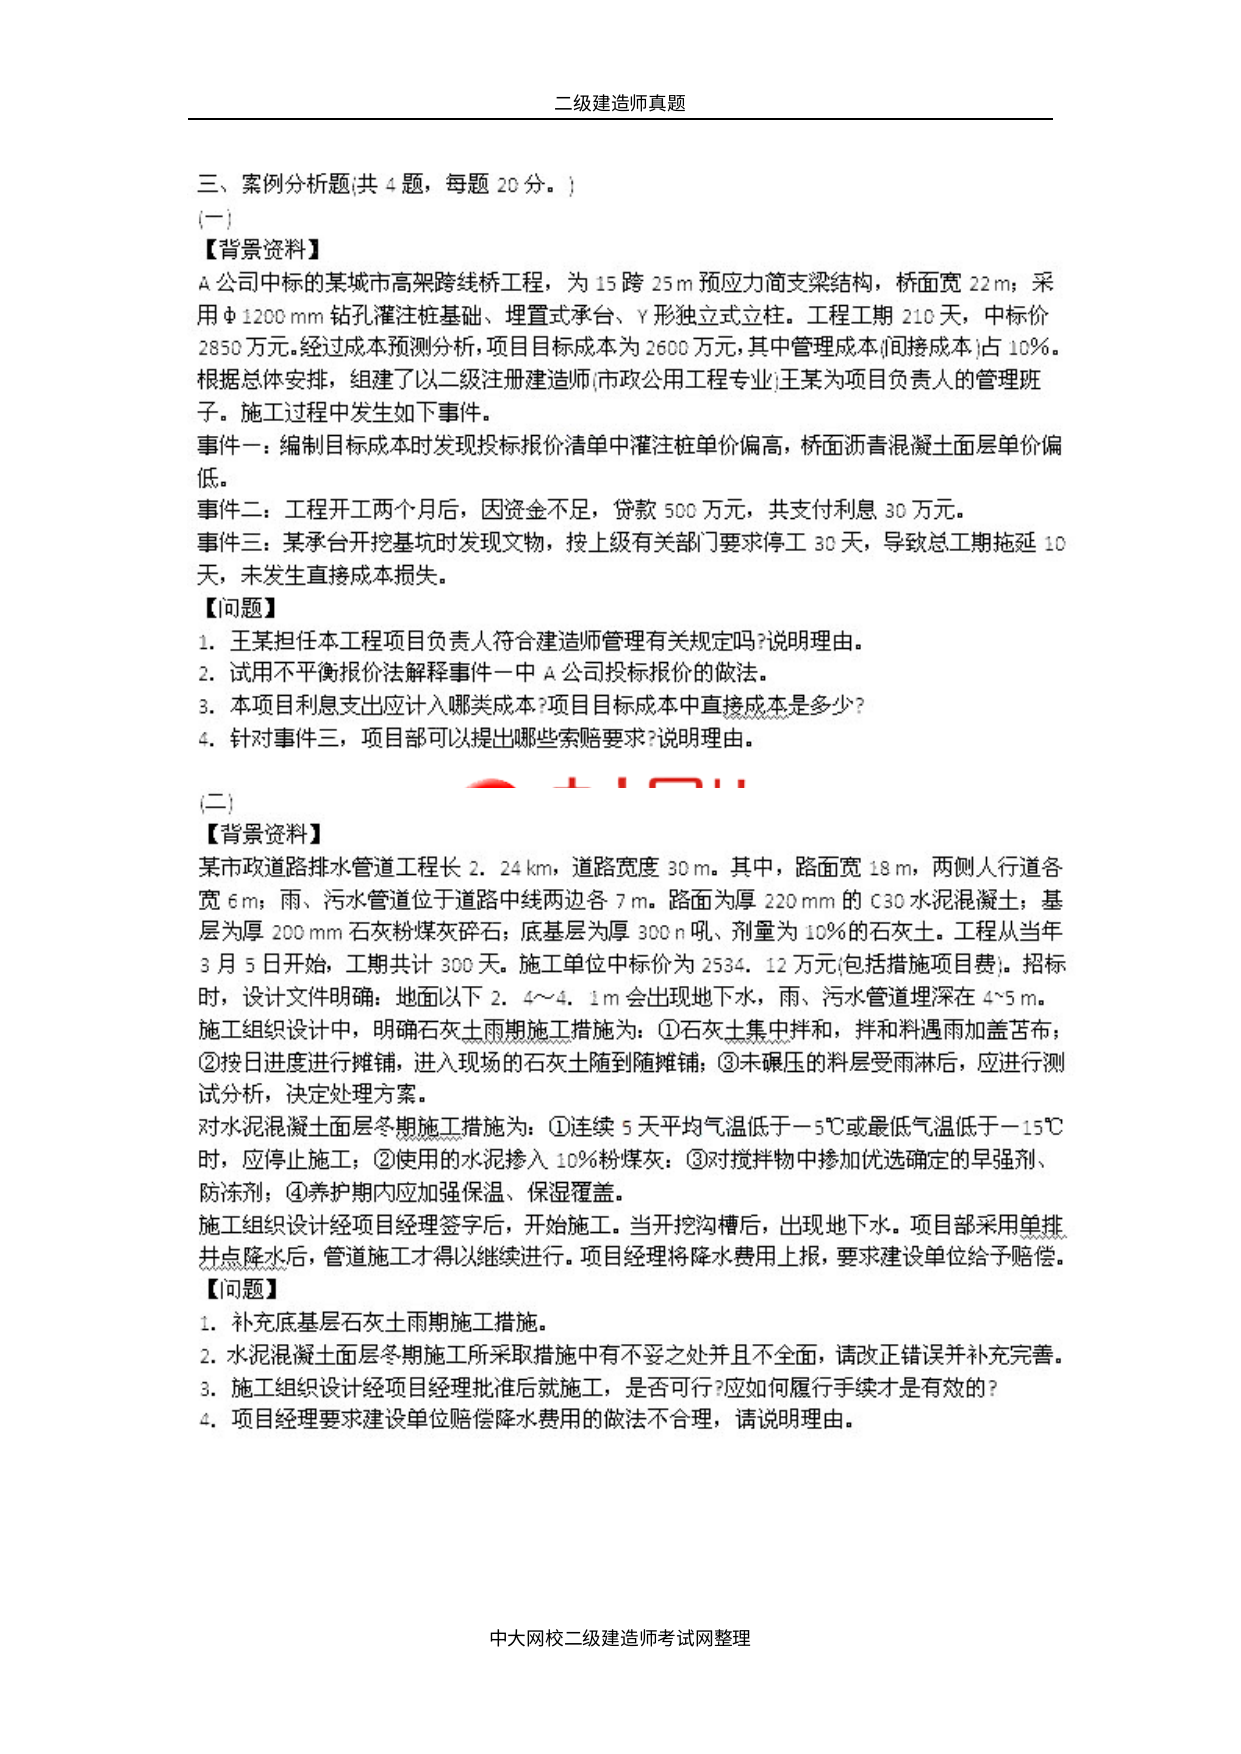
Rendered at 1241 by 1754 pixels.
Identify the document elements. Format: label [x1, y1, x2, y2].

picture [187, 161, 1097, 1440]
